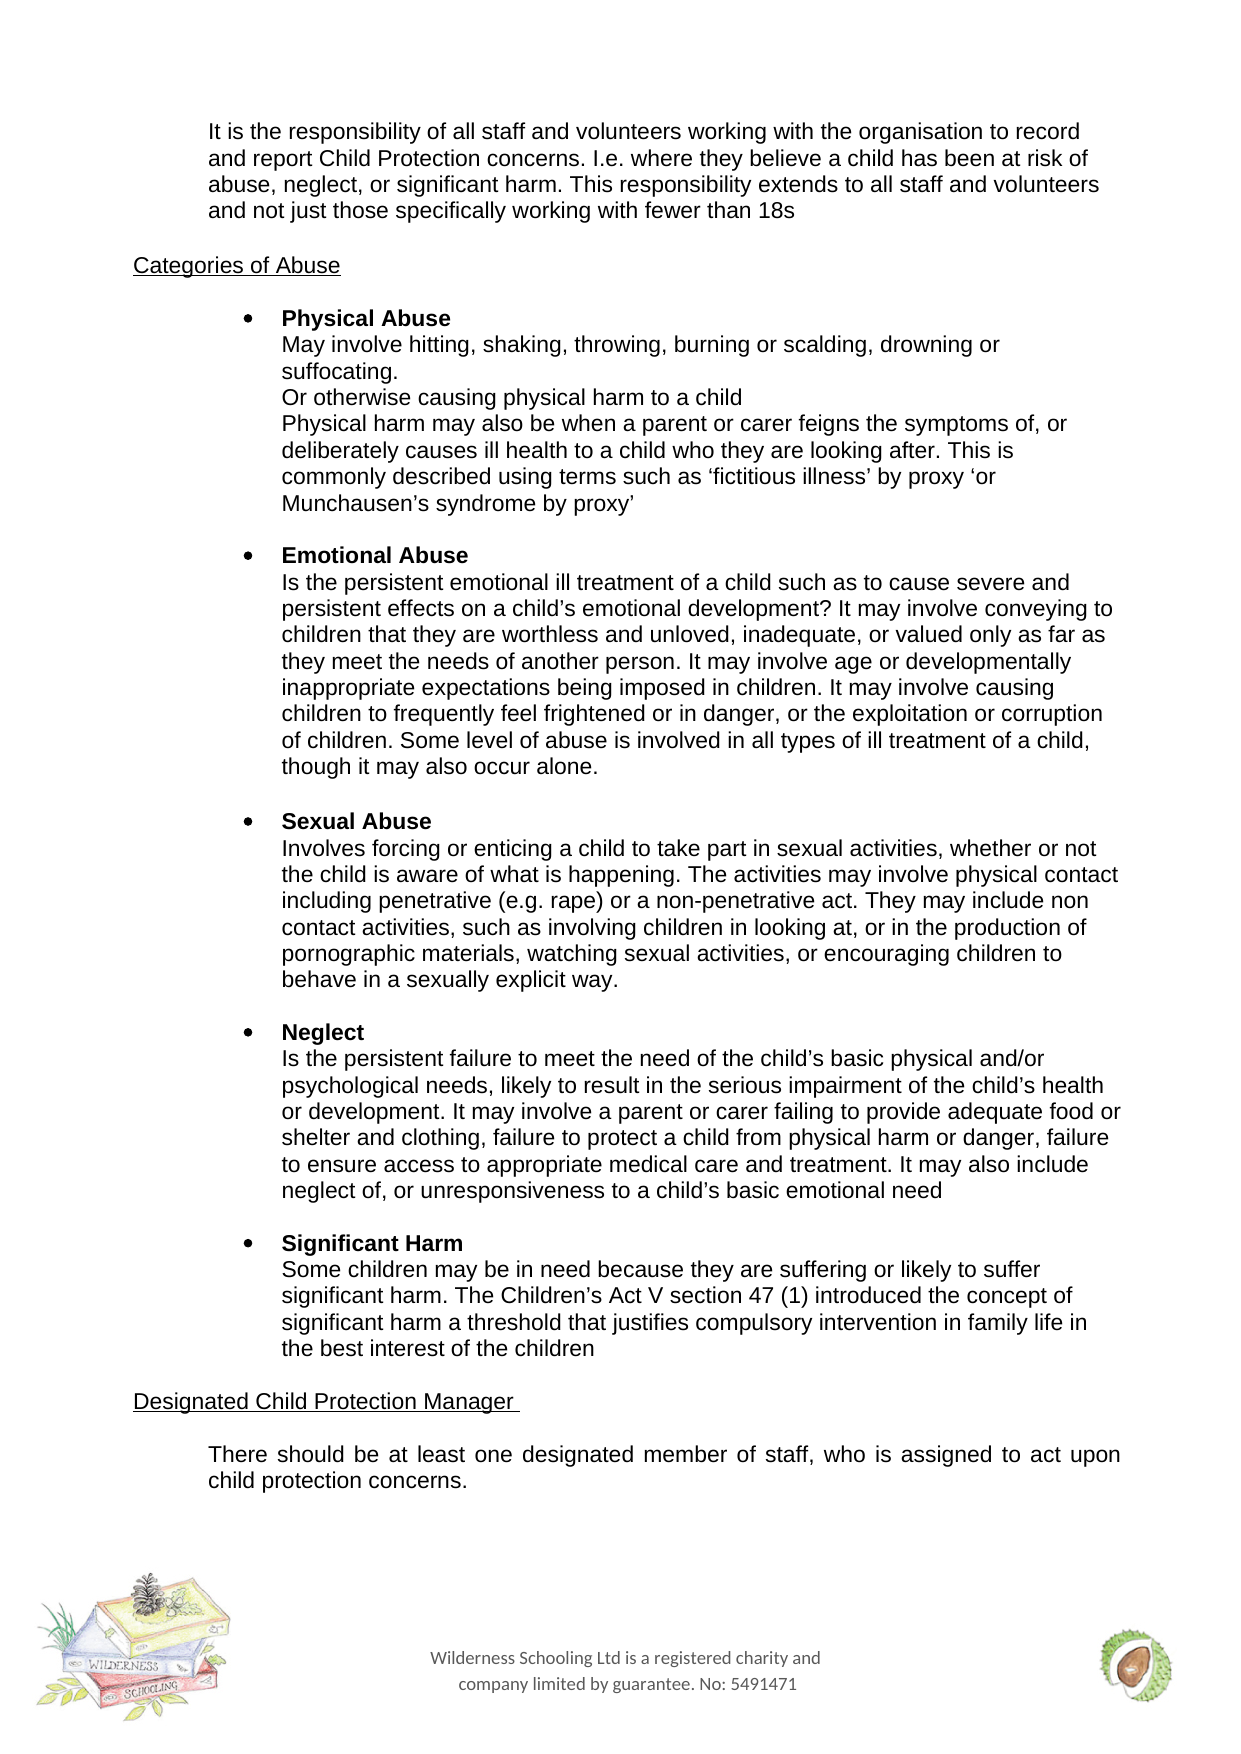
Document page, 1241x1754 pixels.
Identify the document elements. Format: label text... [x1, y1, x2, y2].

list Emotional Abuse [244, 542, 1123, 568]
picture [0, 1558, 1237, 1754]
text Involves forcing or enticing a child to take part in sexual activities, whether or not the child is aware of what is happening. The activities may involve physical contact including penetrative (e.g. rape) or a non-penetrative act. They may include non contact activities, such as involving children in looking at, or in the production of pornographic materials, watching sexual activities, or encouraging children to behave in a sexually explicit way. [281, 834, 1123, 993]
list Neglect [244, 1019, 1123, 1045]
list Physical Abuse [244, 305, 1123, 331]
text Is the persistent failure to meet the need of the child’s basic physical and/or psychological needs, likely to result in the serious impairment of the child’s health or development. It may involve a parent or carer failing to provide adequate food or shelter and clothing, failure to protect a child from physical harm or danger, failure to ensure access to appropriate medical care and treatment. It may also include neglect of, or unresponsiveness to a child’s basic emotional need [281, 1045, 1123, 1203]
text Is the persistent emotional ill treatment of a child such as to cause severe and persistent effects on a child’s emotional development? It may involve conveying to children that they are worthless and unloved, inadequate, or valued only as far as they meet the needs of another person. It may involve age or developmentally inappropriate expectations being imposed in children. It may involve causing children to frequently feel frightened or in danger, or the exploitation or corruption of children. Some level of abuse is involved in all types of ill treatment of a child, though it may also occur alone. [281, 568, 1123, 808]
text Designated Child Protection Manager [133, 1388, 1123, 1414]
text May involve hitting, shaking, throwing, burning or scalding, drowning or suffocating. Or otherwise causing physical harm to a child [281, 331, 1123, 410]
list Significant Harm [244, 1230, 1123, 1256]
text Physical harm may also be when a parent or carer feigns the symptoms of, or deliberately causes ill health to a child who they are looking after. This is commonly described using terms such as ‘fictitious illness’ by proxy ‘or Munchausen’s syndrome by proxy’ [281, 410, 1123, 516]
text It is the responsibility of all staff and volunteers working with the organisation to record and report Child Protection concerns. I.e. where they believe a child has been at risk of abuse, neglect, or significant harm. This responsibility extends to all staff and volunteers and not just those specifically working with fewer than 18s [208, 118, 1123, 223]
text There should be at least one designated member of staff, who is assigned to act upon child protection concerns. [208, 1441, 1123, 1493]
text Categories of Abuse [133, 252, 1123, 279]
text Some children may be in need because they are suffering or likely to suffer significant harm. The Children’s Act V section 47 (1) introduced the concept of significant harm a threshold that justifies compulsory intervention in family life in the best interest of the children [281, 1256, 1123, 1362]
list Sexual Abuse [244, 808, 1123, 834]
